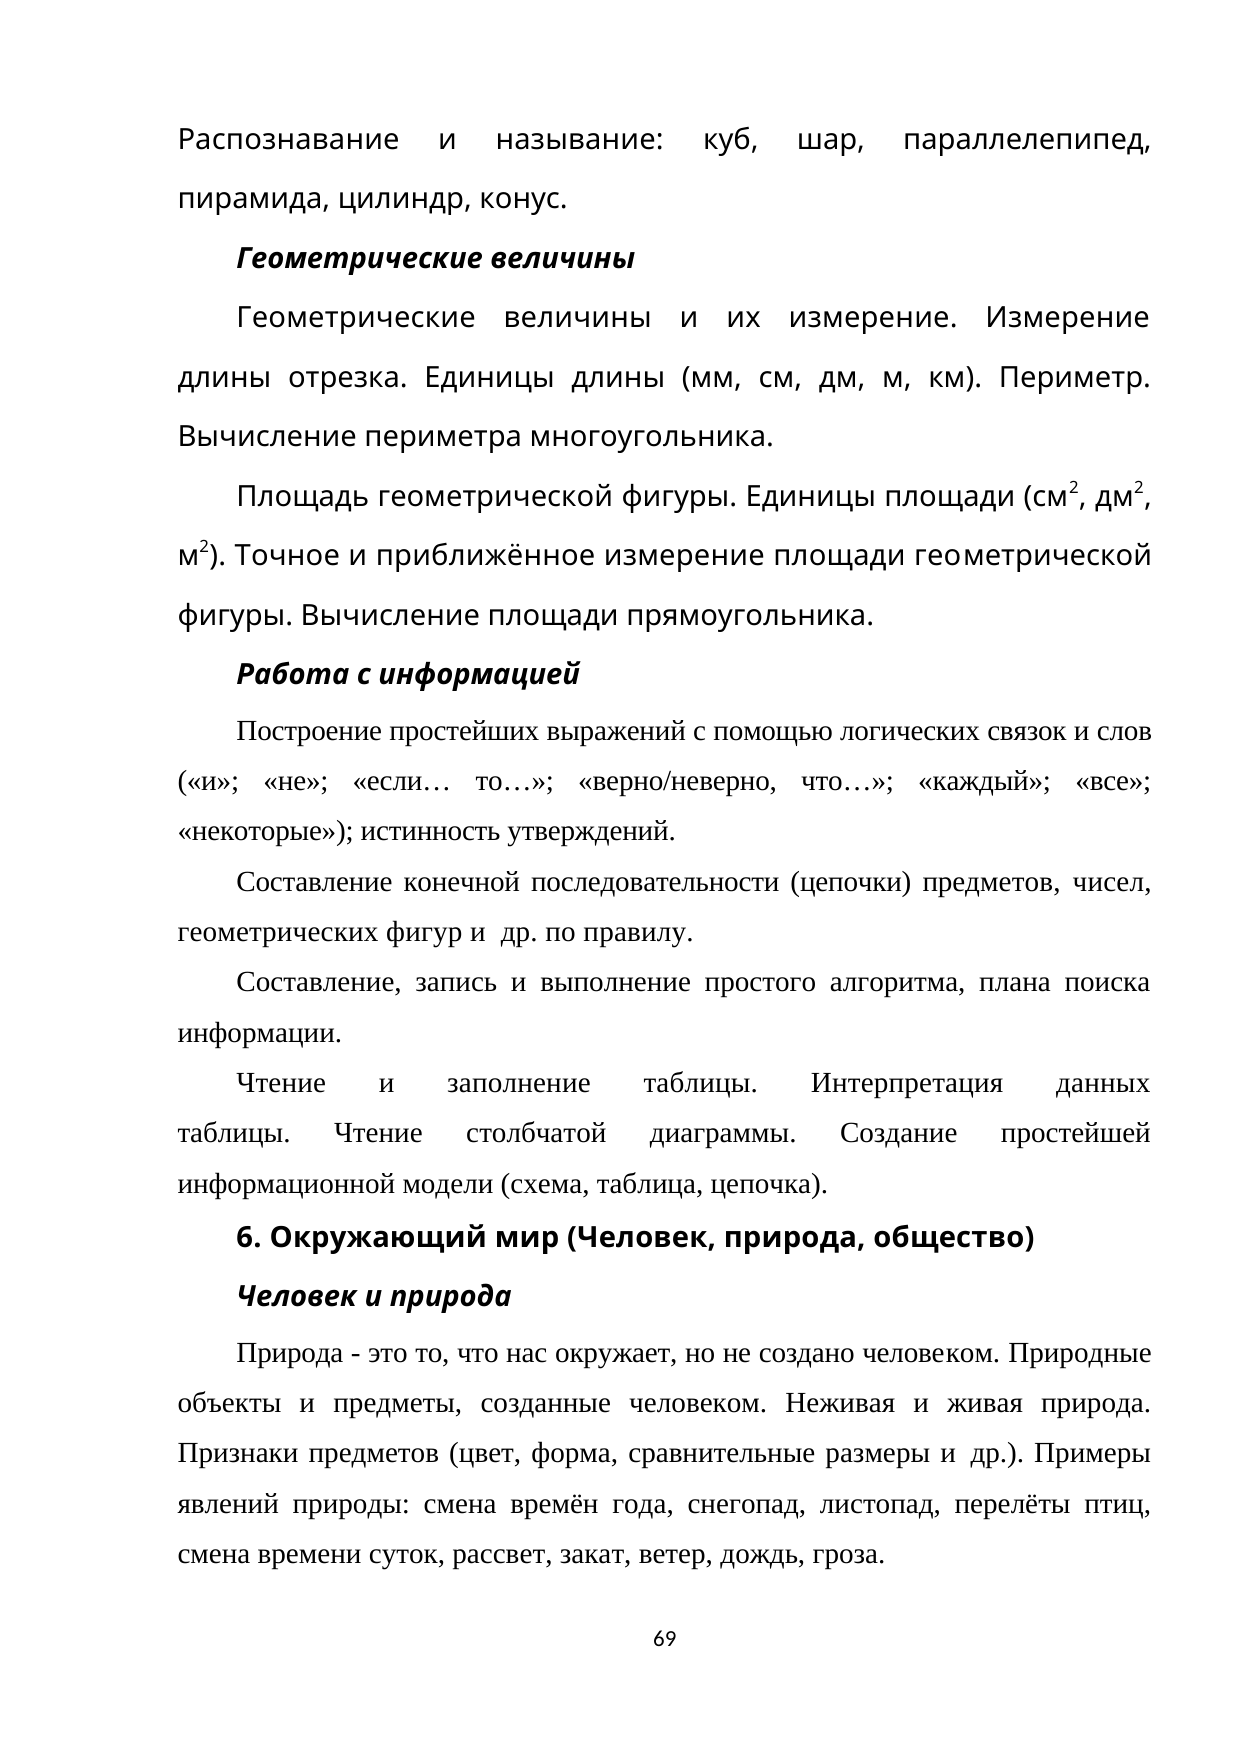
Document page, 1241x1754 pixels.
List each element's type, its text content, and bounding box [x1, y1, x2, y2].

text Геометрические величины и их измерение. Измерение длины отрезка. Единицы длины (мм, см, дм, м, км). Периметр. Вычисление периметра многоугольника. [177, 297, 1152, 455]
text Человек и природа [177, 1276, 1152, 1315]
text 6. Окружающий мир (Человек, природа, общество) [177, 1216, 1152, 1256]
text Чтение и заполнение таблицы. Интерпретация данных таблицы. Чтение столбчатой диаграммы. Создание простейшей информационной модели (схема, таблица, цепочка). [177, 1065, 1152, 1199]
text Геометрические величины [177, 237, 1152, 277]
text Площадь геометрической фигуры. Единицы площади (см2, дм2, м2). Точное и приближённое измерение площади геометрической фигуры. Вычисление площади прямоугольника. [177, 475, 1152, 634]
text Работа с информацией [177, 653, 1152, 693]
text Составление конечной последовательности (цепочки) предметов, чисел, геометрических фигур и др. по правилу. [177, 864, 1152, 948]
text Составление, запись и выполнение простого алгоритма, плана поиска информации. [177, 964, 1152, 1048]
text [177, 118, 1152, 217]
text Природа - это то, что нас окружает, но не создано человеком. Природные объекты и предметы, созданные человеком. Неживая и живая природа. Признаки предметов (цвет, форма, сравнительные размеры и др.). Примеры явлений природы: смена времён года, снегопад, листопад, перелёты птиц, смена времени суток, рассвет, закат, ветер, дождь, гроза. [177, 1335, 1152, 1570]
text Построение простейших выражений с помощью логических связок и слов («и»; «не»; «если… то…»; «верно/неверно, что…»; «каждый»; «все»; «некоторые»); истинность утверждений. [177, 713, 1152, 847]
